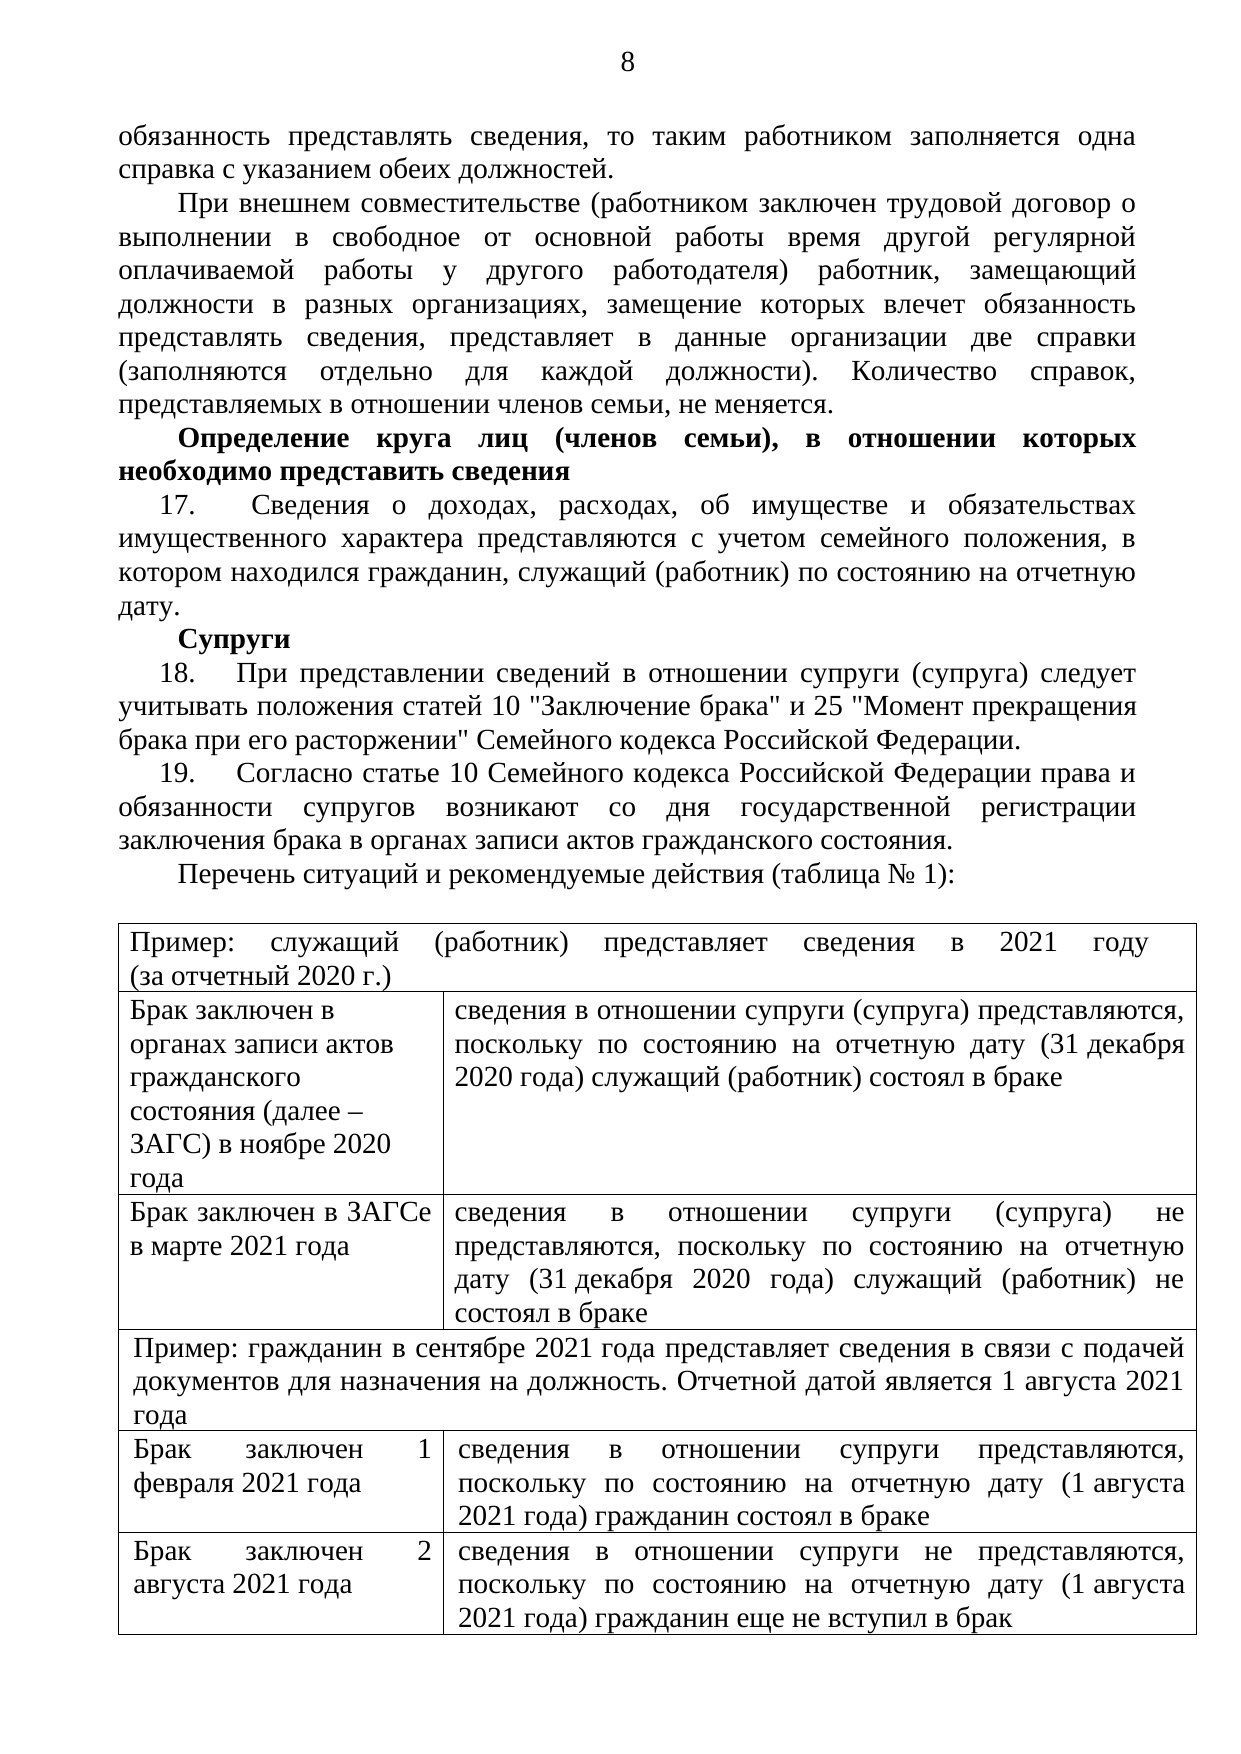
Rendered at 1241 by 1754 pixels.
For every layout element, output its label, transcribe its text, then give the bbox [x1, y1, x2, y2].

table_cell сведения в отношении супруги (супруга) представляются, поскольку по состоянию на отчетную дату (31 декабря 2020 года) служащий (работник) состоял в браке [444, 992, 1196, 1193]
text Супруги [118, 621, 1137, 655]
text При внешнем совместительстве (работником заключен трудовой договор о выполнении в свободное от основной работы время другой регулярной оплачиваемой работы у другого работодателя) работник, замещающий должности в разных организациях, замещение которых влечет обязанность представлять сведения, представляет в данные организации две справки (заполняются отдельно для каждой должности). Количество справок, представляемых в отношении членов семьи, не меняется. [118, 185, 1137, 420]
table_cell Брак заключен в ЗАГСе в марте 2021 года [119, 1195, 443, 1329]
text Перечень ситуаций и рекомендуемые действия (таблица № 1): [118, 856, 1137, 889]
table_cell сведения в отношении супруги представляются, поскольку по состоянию на отчетную дату (1 августа 2021 года) гражданин состоял в браке [444, 1431, 1196, 1532]
text Определение круга лиц (членов семьи), в отношении которых необходимо представить сведения [118, 420, 1137, 487]
list При представлении сведений в отношении супруги (супруга) следует учитывать положения статей 10 "Заключение брака" и 25 "Момент прекращения брака при его расторжении" Семейного кодекса Российской Федерации. [118, 655, 1137, 755]
list Согласно статье 10 Семейного кодекса Российской Федерации права и обязанности супругов возникают со дня государственной регистрации заключения брака в органах записи актов гражданского состояния. [118, 755, 1137, 856]
list Сведения о доходах, расходах, об имуществе и обязательствах имущественного характера представляются с учетом семейного положения, в котором находился гражданин, служащий (работник) по состоянию на отчетную дату. [118, 487, 1137, 621]
table_cell Брак заключен в органах записи актов гражданского состояния (далее – ЗАГС) в ноябре 2020 года [119, 992, 443, 1193]
table_cell сведения в отношении супруги не представляются, поскольку по состоянию на отчетную дату (1 августа 2021 года) гражданин еще не вступил в брак [444, 1533, 1196, 1634]
table_cell Брак заключен 2 августа 2021 года [119, 1533, 443, 1634]
table_cell Пример: гражданин в сентябре 2021 года представляет сведения в связи с подачей документов для назначения на должность. Отчетной датой является 1 августа 2021 года [119, 1330, 1196, 1430]
table_cell Брак заключен 1 февраля 2021 года [119, 1431, 443, 1532]
table_cell сведения в отношении супруги (супруга) не представляются, поскольку по состоянию на отчетную дату (31 декабря 2020 года) служащий (работник) не состоял в браке [444, 1195, 1196, 1329]
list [118, 118, 1137, 185]
table_header Пример: служащий (работник) представляет сведения в 2021 году (за отчетный .) [119, 924, 1196, 991]
